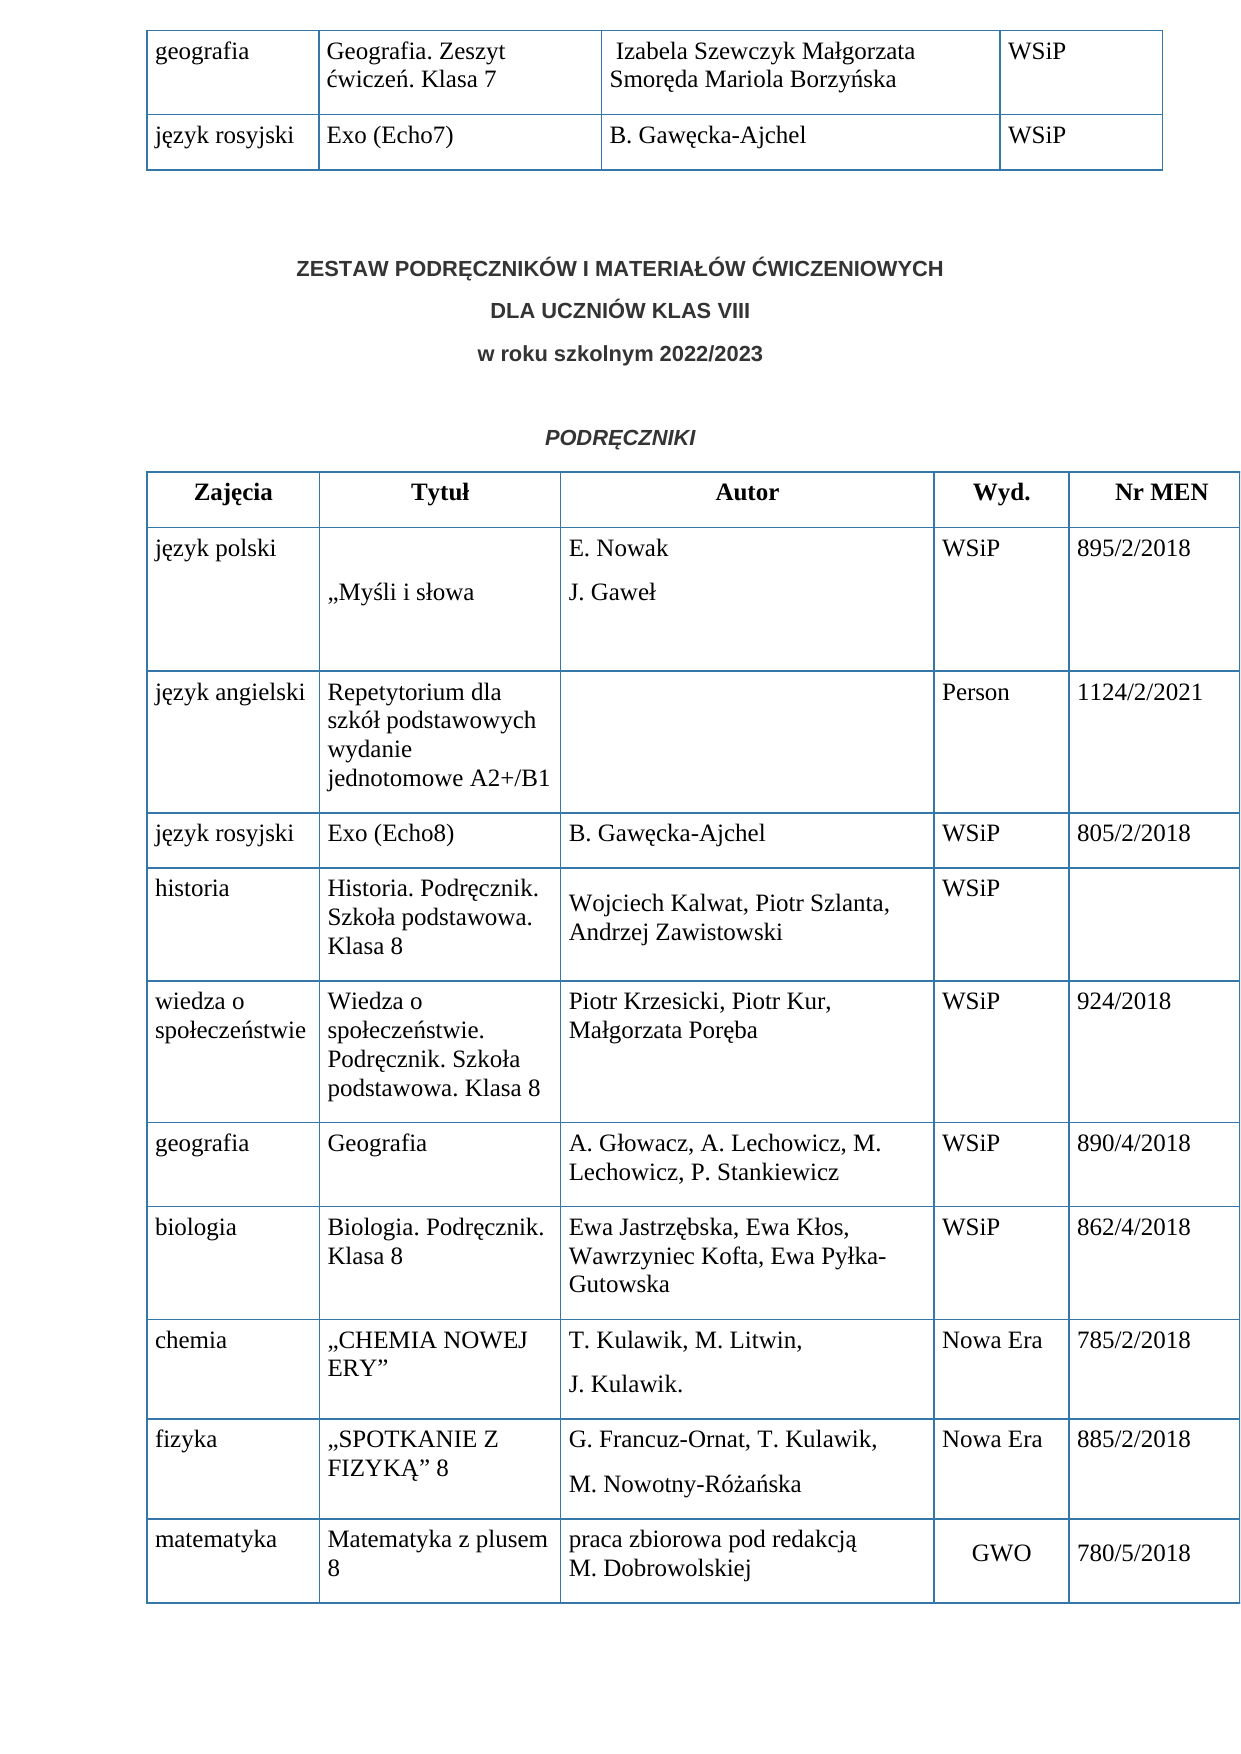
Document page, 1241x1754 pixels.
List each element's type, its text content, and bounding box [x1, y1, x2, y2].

table_cell 805/2/2018 [1070, 814, 1239, 867]
table_cell Historia. Podręcznik. Szkoła podstawowa. Klasa 8 [320, 869, 560, 980]
text w roku szkolnym 2022/2023 [148, 339, 1093, 366]
table_cell praca zbiorowa pod redakcją M. Dobrowolskiej [561, 1520, 933, 1602]
table_cell „SPOTKANIE Z FIZYKĄ” 8 [320, 1420, 560, 1518]
table_header Wyd. [935, 473, 1068, 526]
table_cell historia [148, 869, 319, 980]
table_cell biologia [148, 1207, 319, 1318]
table_header Autor [561, 473, 933, 526]
table_cell 780/5/2018 [1070, 1520, 1239, 1602]
table_cell język rosyjski [148, 115, 318, 169]
text DLA UCZNIÓW KLAS VIII [148, 297, 1093, 324]
table_cell Matematyka z plusem 8 [320, 1520, 560, 1602]
table_cell 895/2/2018 [1070, 528, 1239, 670]
table_cell E. Nowak J. Gaweł [561, 528, 933, 670]
table_cell Geografia. Zeszyt ćwiczeń. Klasa 7 [320, 31, 601, 114]
text ZESTAW PODRĘCZNIKÓW I MATERIAŁÓW ĆWICZENIOWYCH [148, 255, 1093, 281]
table_cell Ewa Jastrzębska, Ewa Kłos, Wawrzyniec Kofta, Ewa Pyłka-Gutowska [561, 1207, 933, 1318]
table_cell [1070, 869, 1239, 980]
table_cell Nowa Era [935, 1420, 1068, 1518]
table_cell [561, 672, 933, 812]
table_cell Piotr Krzesicki, Piotr Kur, Małgorzata Poręba [561, 982, 933, 1122]
table_cell Person [935, 672, 1068, 812]
table_cell język polski [148, 528, 319, 670]
table_header Zajęcia [148, 473, 319, 526]
table_cell GWO [935, 1520, 1068, 1602]
table_header Nr MEN [1070, 473, 1239, 526]
table_cell 785/2/2018 [1070, 1320, 1239, 1418]
table_cell WSiP [935, 982, 1068, 1122]
table_cell „Myśli i słowa [320, 528, 560, 670]
table_cell „CHEMIA NOWEJ ERY” [320, 1320, 560, 1418]
table_cell WSiP [1001, 115, 1162, 169]
table_cell B. Gawęcka-Ajchel [602, 115, 999, 169]
table_cell A. Głowacz, A. Lechowicz, M. Lechowicz, P. Stankiewicz [561, 1123, 933, 1206]
table_cell WSiP [935, 1207, 1068, 1318]
table_cell WSiP [935, 869, 1068, 980]
table_cell Biologia. Podręcznik. Klasa 8 [320, 1207, 560, 1318]
table_cell 862/4/2018 [1070, 1207, 1239, 1318]
table_cell T. Kulawik, M. Litwin, J. Kulawik. [561, 1320, 933, 1418]
table_cell 1124/2/2021 [1070, 672, 1239, 812]
table_cell WSiP [935, 528, 1068, 670]
table_cell Wiedza o społeczeństwie. Podręcznik. Szkoła podstawowa. Klasa 8 [320, 982, 560, 1122]
table_cell chemia [148, 1320, 319, 1418]
table_cell 924/2018 [1070, 982, 1239, 1122]
table_cell geografia [148, 31, 318, 114]
table_cell 890/4/2018 [1070, 1123, 1239, 1206]
table_cell G. Francuz-Ornat, T. Kulawik, M. Nowotny-Różańska [561, 1420, 933, 1518]
table_cell geografia [148, 1123, 319, 1206]
table_cell WSiP [935, 1123, 1068, 1206]
table_cell WSiP [1001, 31, 1162, 114]
table_cell Repetytorium dla szkół podstawowych wydanie jednotomowe A2+/B1 [320, 672, 560, 812]
table_header Tytuł [320, 473, 560, 526]
table_cell Izabela Szewczyk Małgorzata Smoręda Mariola Borzyńska [602, 31, 999, 114]
table_cell wiedza o społeczeństwie [148, 982, 319, 1122]
table_cell Nowa Era [935, 1320, 1068, 1418]
table_cell Exo (Echo8) [320, 814, 560, 867]
table_cell WSiP [935, 814, 1068, 867]
text PODRĘCZNIKI [148, 424, 1093, 450]
table_cell język angielski [148, 672, 319, 812]
table_cell 885/2/2018 [1070, 1420, 1239, 1518]
table_cell język rosyjski [148, 814, 319, 867]
table_cell B. Gawęcka-Ajchel [561, 814, 933, 867]
table_cell fizyka [148, 1420, 319, 1518]
table_cell Geografia [320, 1123, 560, 1206]
table_cell Wojciech Kalwat, Piotr Szlanta, Andrzej Zawistowski [561, 869, 933, 980]
table_cell matematyka [148, 1520, 319, 1602]
table_cell Exo (Echo7) [320, 115, 601, 169]
